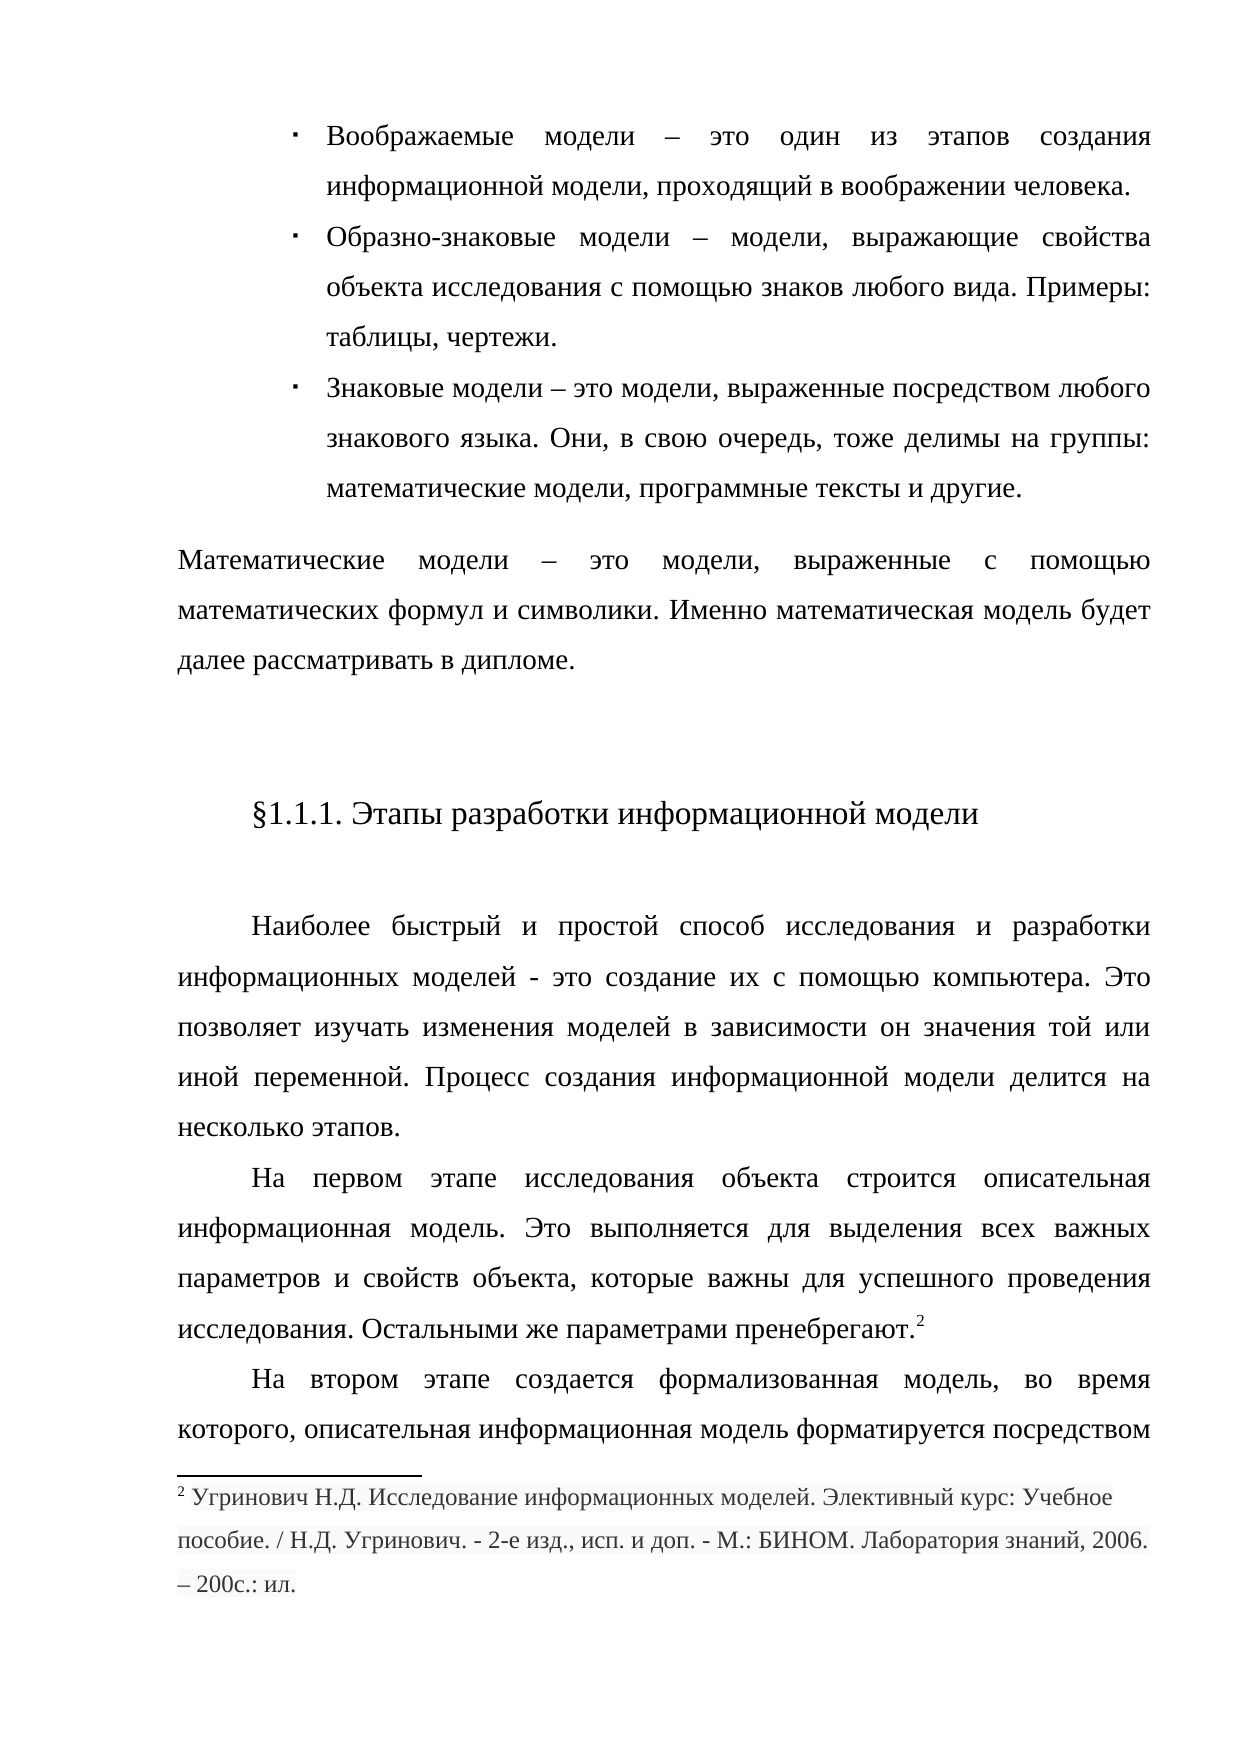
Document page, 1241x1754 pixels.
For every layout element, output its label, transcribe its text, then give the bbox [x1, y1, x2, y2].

list Воображаемые модели – это один из этапов создания информационной модели, проходящий в воображении человека. [288, 118, 1152, 202]
list Образно-знаковые модели – модели, выражающие свойства объекта исследования с помощью знаков любого вида. Примеры: таблицы, чертежи. [288, 219, 1152, 353]
list Знаковые модели – это модели, выраженные посредством любого знакового языка. Они, в свою очередь, тоже делимы на группы: математические модели, программные тексты и другие. [288, 370, 1152, 504]
text На первом этапе исследования объекта строится описательная информационная модель. Это выполняется для выделения всех важных параметров и свойств объекта, которые важны для успешного проведения исследования. Остальными же параметрами пренебрегают. [177, 1160, 1152, 1344]
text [177, 1361, 1152, 1445]
text Математические модели – это модели, выраженные с помощью математических формул и символики. Именно математическая модель будет далее рассматривать в дипломе. [177, 542, 1152, 676]
text §1.1.1. Этапы разработки информационной модели [251, 793, 1152, 832]
text Наиболее быстрый и простой способ исследования и разработки информационных моделей - это создание их с помощью компьютера. Это позволяет изучать изменения моделей в зависимости он значения той или иной переменной. Процесс создания информационной модели делится на несколько этапов. [177, 908, 1152, 1143]
